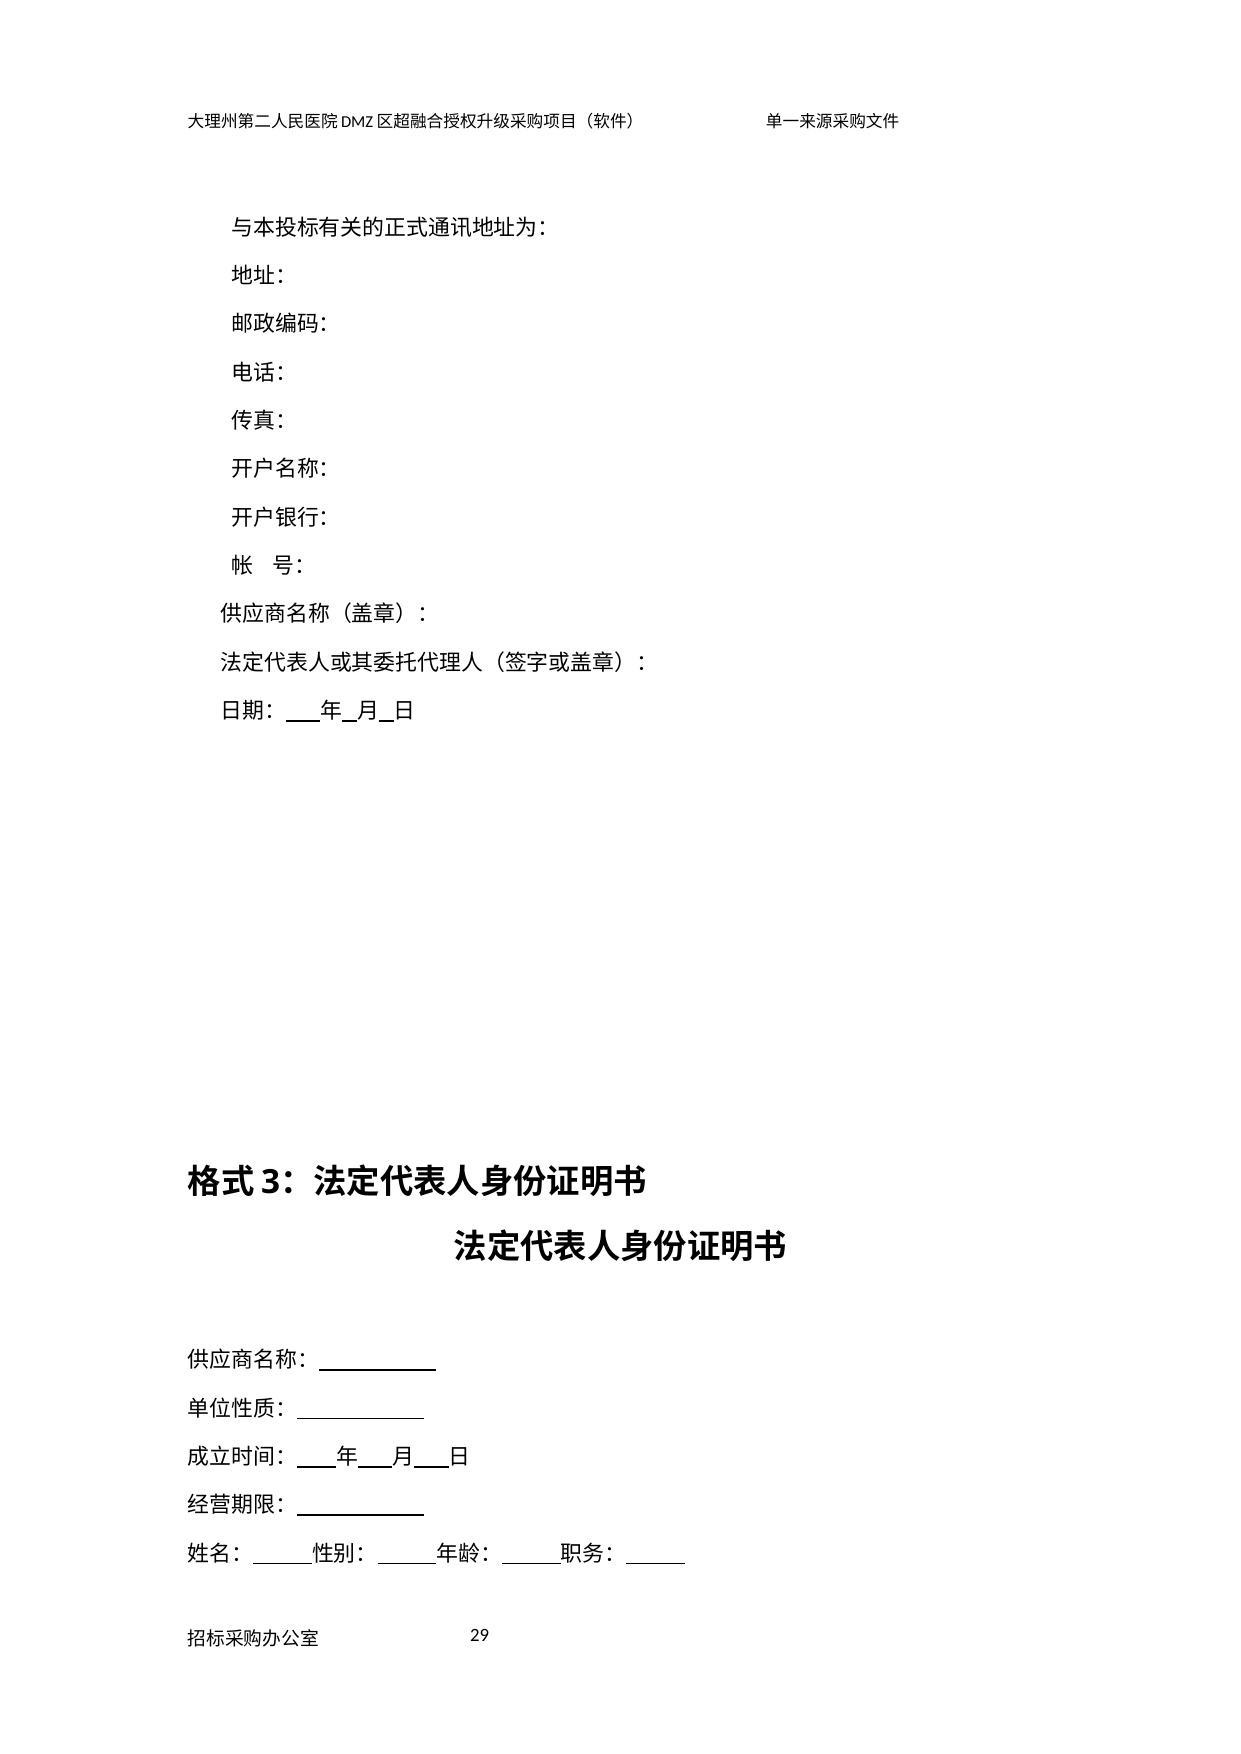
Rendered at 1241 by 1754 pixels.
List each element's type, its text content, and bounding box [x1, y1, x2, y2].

text 帐 号： [187, 548, 1053, 580]
subtitle 格式3：法定代表人身份证明书 [187, 1147, 1053, 1212]
text 电话： [187, 354, 1053, 387]
text 邮政编码： [187, 306, 1053, 338]
text 姓名： 性别： 年龄： 职务： [187, 1535, 1053, 1568]
text 地址： [187, 258, 1053, 290]
text 供应商名称： [187, 1342, 1053, 1374]
text 传真： [187, 403, 1053, 435]
text 法定代表人或其委托代理人（签字或盖章）： [187, 644, 1053, 677]
text 开户名称： [187, 451, 1053, 483]
text 与本投标有关的正式通讯地址为： [187, 209, 1053, 242]
text 经营期限： [187, 1487, 1053, 1519]
text 成立时间： 年 月 日 [187, 1438, 1053, 1471]
text 开户银行： [187, 499, 1053, 532]
text 法定代表人身份证明书 [187, 1212, 1053, 1277]
text 日期： 年 月 日 [187, 693, 1053, 725]
text 单位性质： [187, 1390, 1053, 1423]
text 供应商名称（盖章）： [187, 596, 1053, 628]
